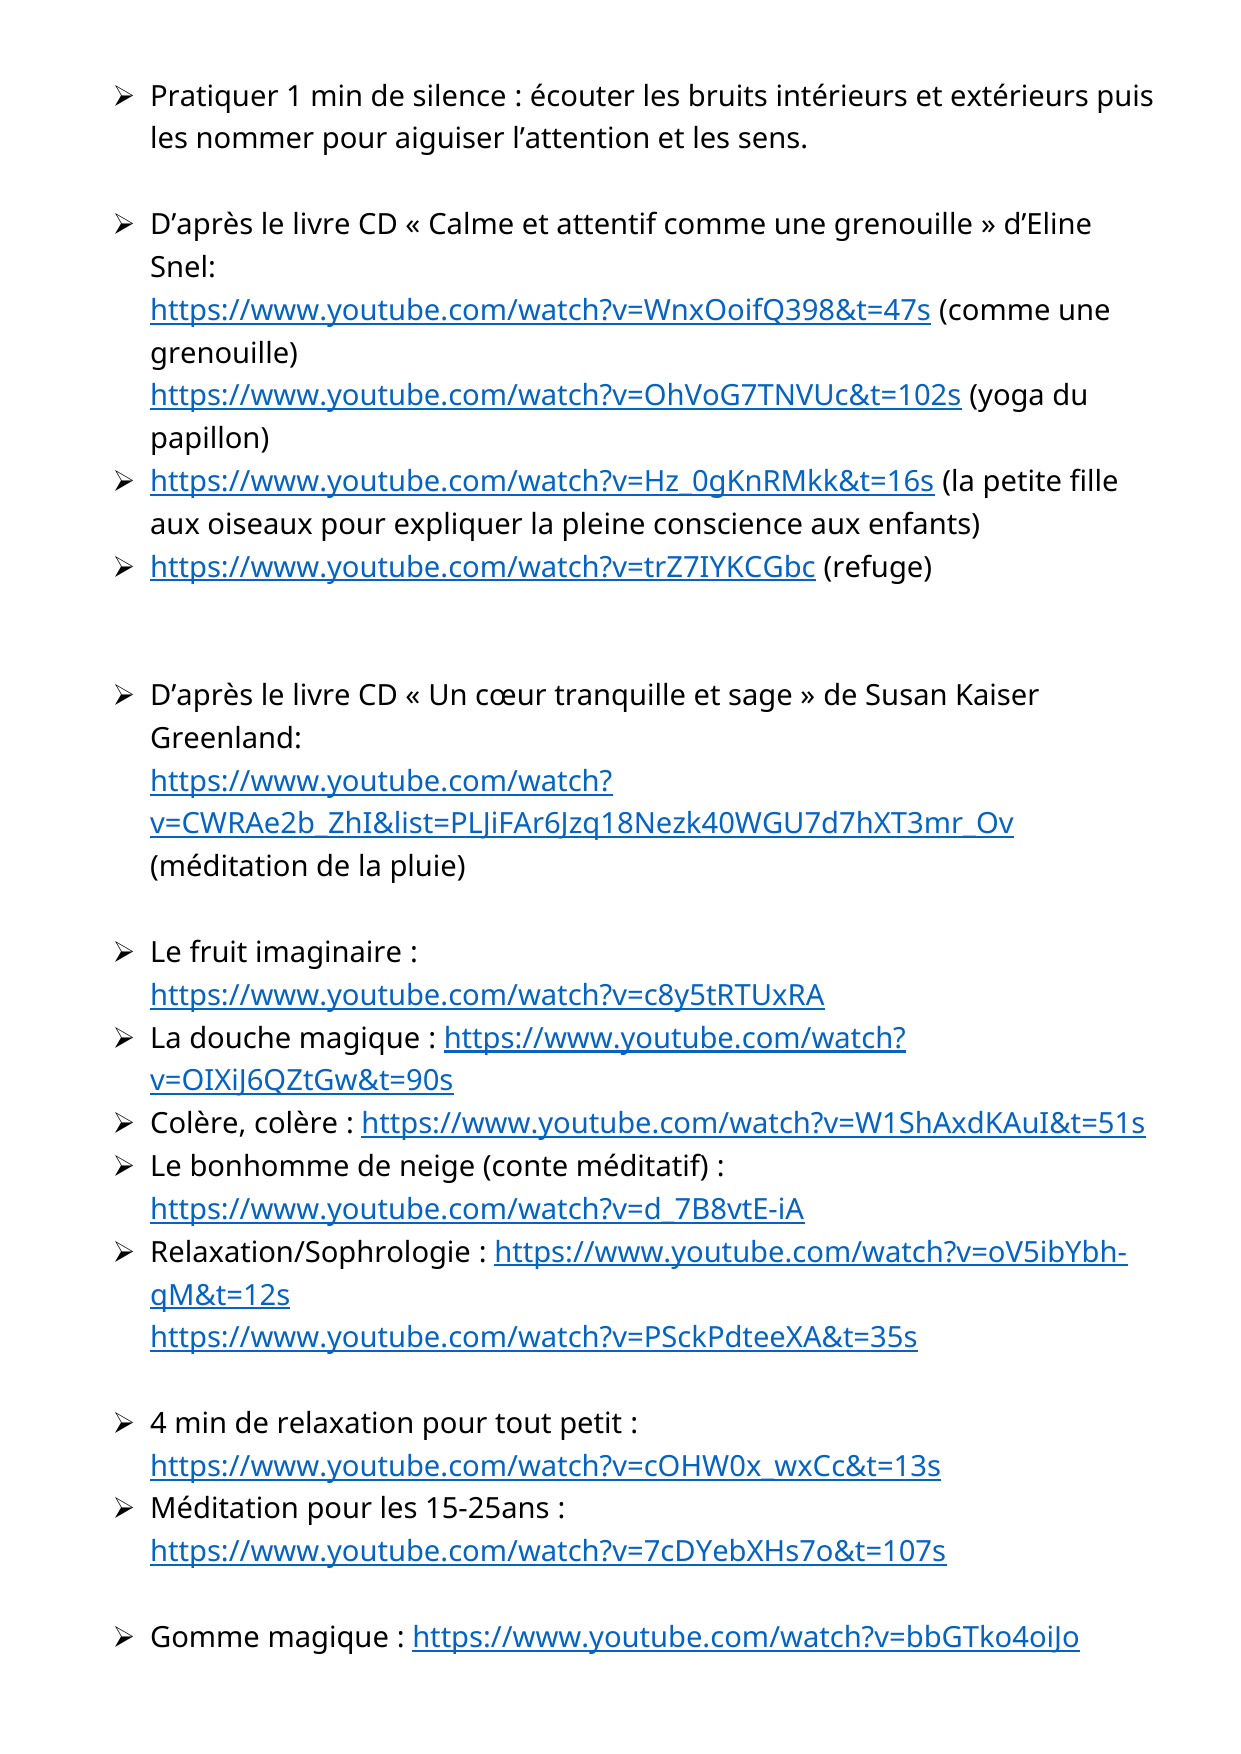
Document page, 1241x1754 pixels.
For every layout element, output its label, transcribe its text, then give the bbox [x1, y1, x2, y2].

list La douche magique : https://www.youtube.com/watch?v=OIXiJ6QZtGw&t=90s [112, 1017, 1165, 1099]
list https://www.youtube.com/watch?v=Hz_0gKnRMkk&t=16s (la petite fille aux oiseaux pour expliquer la pleine conscience aux enfants) [112, 460, 1165, 543]
list Colère, colère : https://www.youtube.com/watch?v=W1ShAxdKAuI&t=51s [112, 1102, 1165, 1142]
list 4 min de relaxation pour tout petit : [112, 1402, 1165, 1442]
list Gomme magique : https://www.youtube.com/watch?v=bbGTko4oiJo [112, 1616, 1165, 1656]
list Pratiquer 1 min de silence : écouter les bruits intérieurs et extérieurs puis les nommer pour aiguiser l’attention et les sens. [112, 75, 1165, 157]
list Le bonhomme de neige (conte méditatif) : https://www.youtube.com/watch?v=d_7B8vtE-iA [112, 1145, 1165, 1228]
list https://www.youtube.com/watch?v=trZ7IYKCGbc (refuge) [112, 546, 1165, 586]
list Méditation pour les 15-25ans : [112, 1488, 1165, 1527]
list https://www.youtube.com/watch?v=7cDYebXHs7o&t=107s [150, 1531, 1165, 1570]
list https://www.youtube.com/watch?v=cOHW0x_wxCc&t=13s [150, 1445, 1165, 1485]
list Le fruit imaginaire : [112, 931, 1165, 971]
list Relaxation/Sophrologie : https://www.youtube.com/watch?v=oV5ibYbh-qM&t=12s [112, 1231, 1165, 1313]
list https://www.youtube.com/watch?v=CWRAe2b_ZhI&list=PLJiFAr6Jzq18Nezk40WGU7d7hXT3mr_Ov (méditation de la pluie) [150, 760, 1165, 885]
list https://www.youtube.com/watch?v=PSckPdteeXA&t=35s [150, 1317, 1165, 1356]
list https://www.youtube.com/watch?v=WnxOoifQ398&t=47s (comme une grenouille) [150, 289, 1165, 372]
list D’après le livre CD « Calme et attentif comme une grenouille » d’Eline Snel: [112, 203, 1165, 286]
list D’après le livre CD « Un cœur tranquille et sage » de Susan Kaiser Greenland: [112, 674, 1165, 757]
list https://www.youtube.com/watch?v=OhVoG7TNVUc&t=102s (yoga du papillon) [150, 375, 1165, 457]
list https://www.youtube.com/watch?v=c8y5tRTUxRA [150, 974, 1165, 1014]
